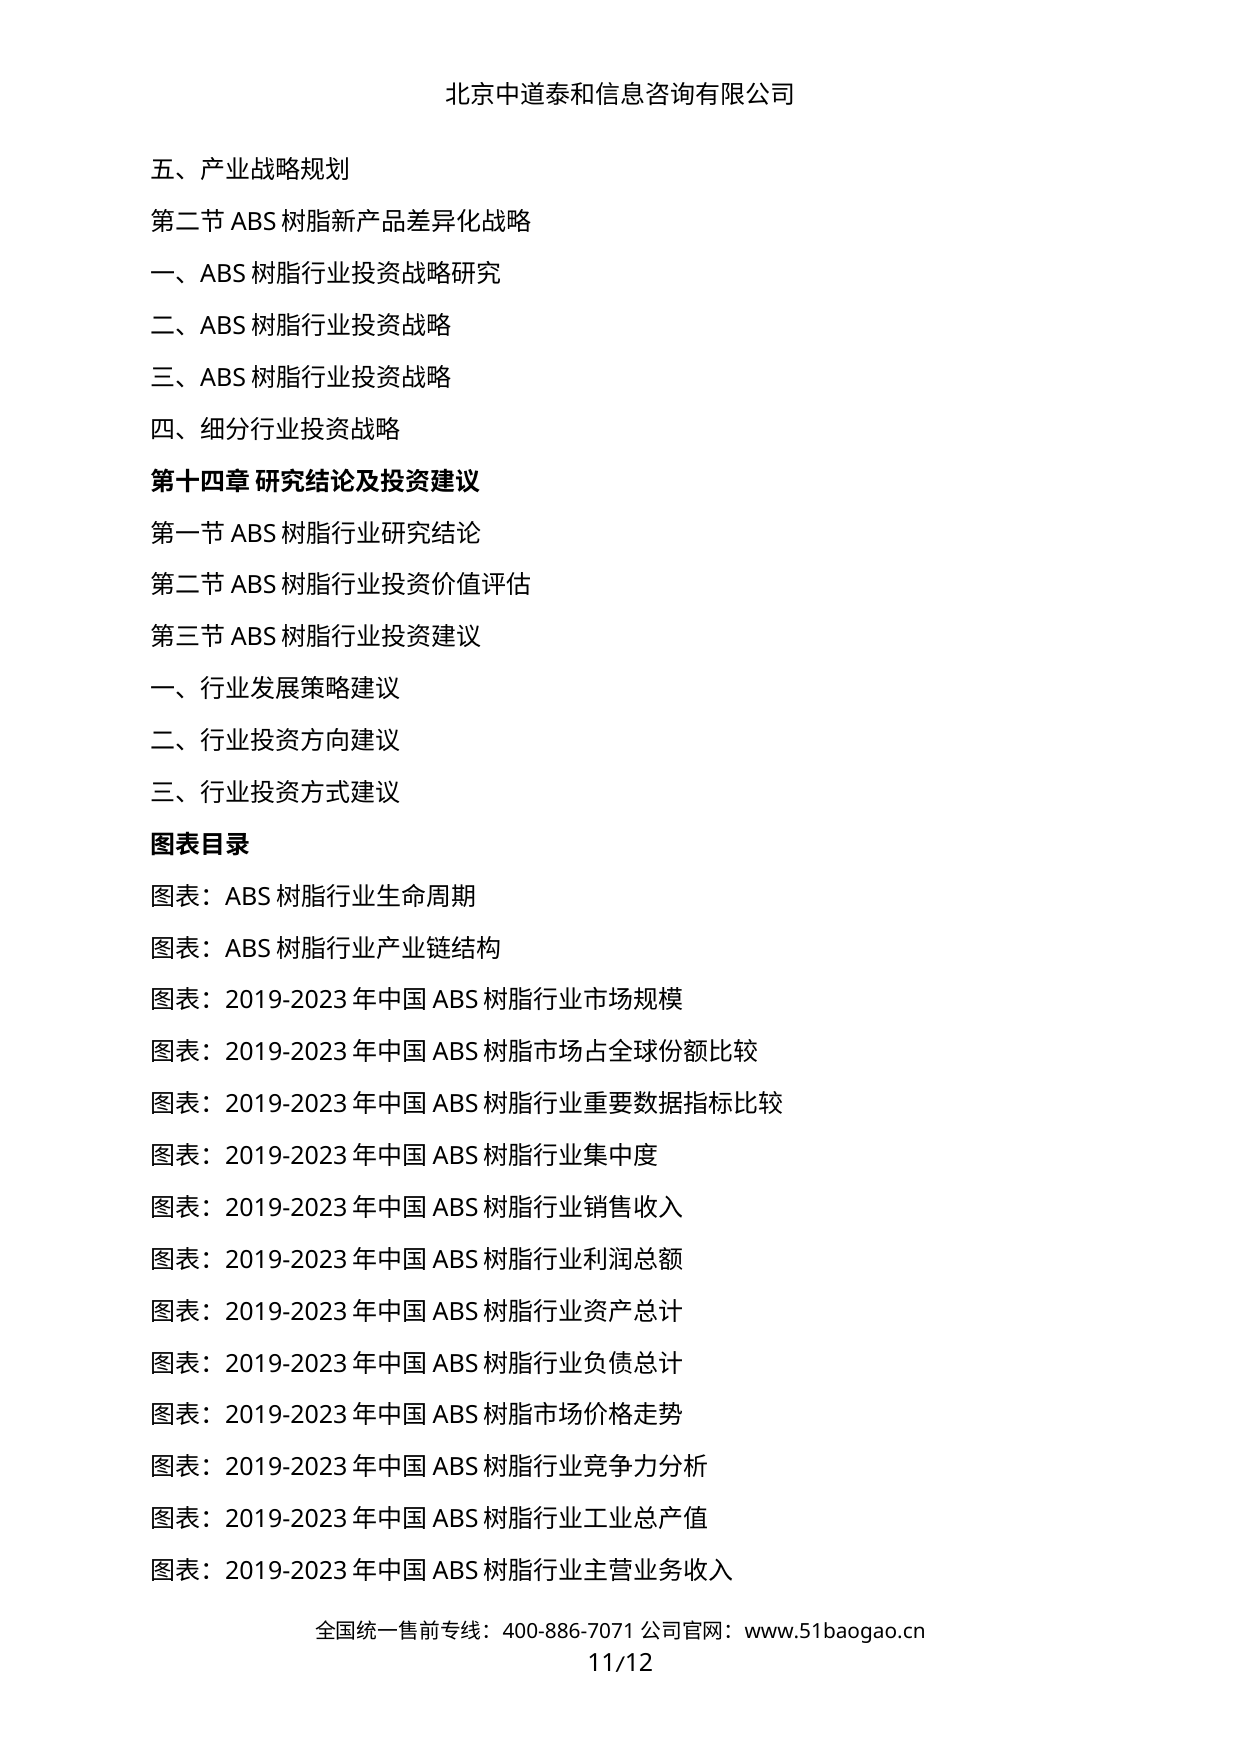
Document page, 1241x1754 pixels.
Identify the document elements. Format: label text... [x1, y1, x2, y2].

text 图表：2019-2023年中国ABS树脂行业工业总产值 [150, 1499, 1090, 1535]
text 图表：ABS树脂行业生命周期 [150, 876, 1090, 912]
text 图表：2019-2023年中国ABS树脂行业集中度 [150, 1136, 1090, 1172]
text 图表：ABS树脂行业产业链结构 [150, 928, 1090, 964]
text 第十四章 研究结论及投资建议 [150, 461, 1090, 497]
text 二、ABS树脂行业投资战略 [150, 306, 1090, 342]
text 图表：2019-2023年中国ABS树脂行业资产总计 [150, 1291, 1090, 1327]
text 图表：2019-2023年中国ABS树脂行业重要数据指标比较 [150, 1084, 1090, 1120]
text 图表：2019-2023年中国ABS树脂行业市场规模 [150, 980, 1090, 1016]
text 三、行业投资方式建议 [150, 772, 1090, 809]
text 图表：2019-2023年中国ABS树脂行业竞争力分析 [150, 1447, 1090, 1483]
text 图表：2019-2023年中国ABS树脂市场占全球份额比较 [150, 1032, 1090, 1068]
text 图表：2019-2023年中国ABS树脂市场价格走势 [150, 1395, 1090, 1431]
text 图表目录 [150, 824, 1090, 861]
text 第二节 ABS树脂新产品差异化战略 [150, 202, 1090, 238]
text 二、行业投资方向建议 [150, 721, 1090, 757]
text 四、细分行业投资战略 [150, 409, 1090, 446]
text 图表：2019-2023年中国ABS树脂行业负债总计 [150, 1343, 1090, 1379]
text 一、行业发展策略建议 [150, 669, 1090, 705]
text 图表：2019-2023年中国ABS树脂行业主营业务收入 [150, 1551, 1090, 1587]
text 第三节 ABS树脂行业投资建议 [150, 617, 1090, 653]
text 三、ABS树脂行业投资战略 [150, 357, 1090, 394]
text 一、ABS树脂行业投资战略研究 [150, 254, 1090, 290]
text 第二节 ABS树脂行业投资价值评估 [150, 565, 1090, 601]
text 第一节 ABS树脂行业研究结论 [150, 513, 1090, 549]
text 图表：2019-2023年中国ABS树脂行业利润总额 [150, 1239, 1090, 1276]
text 五、产业战略规划 [150, 150, 1090, 186]
text 图表：2019-2023年中国ABS树脂行业销售收入 [150, 1187, 1090, 1224]
